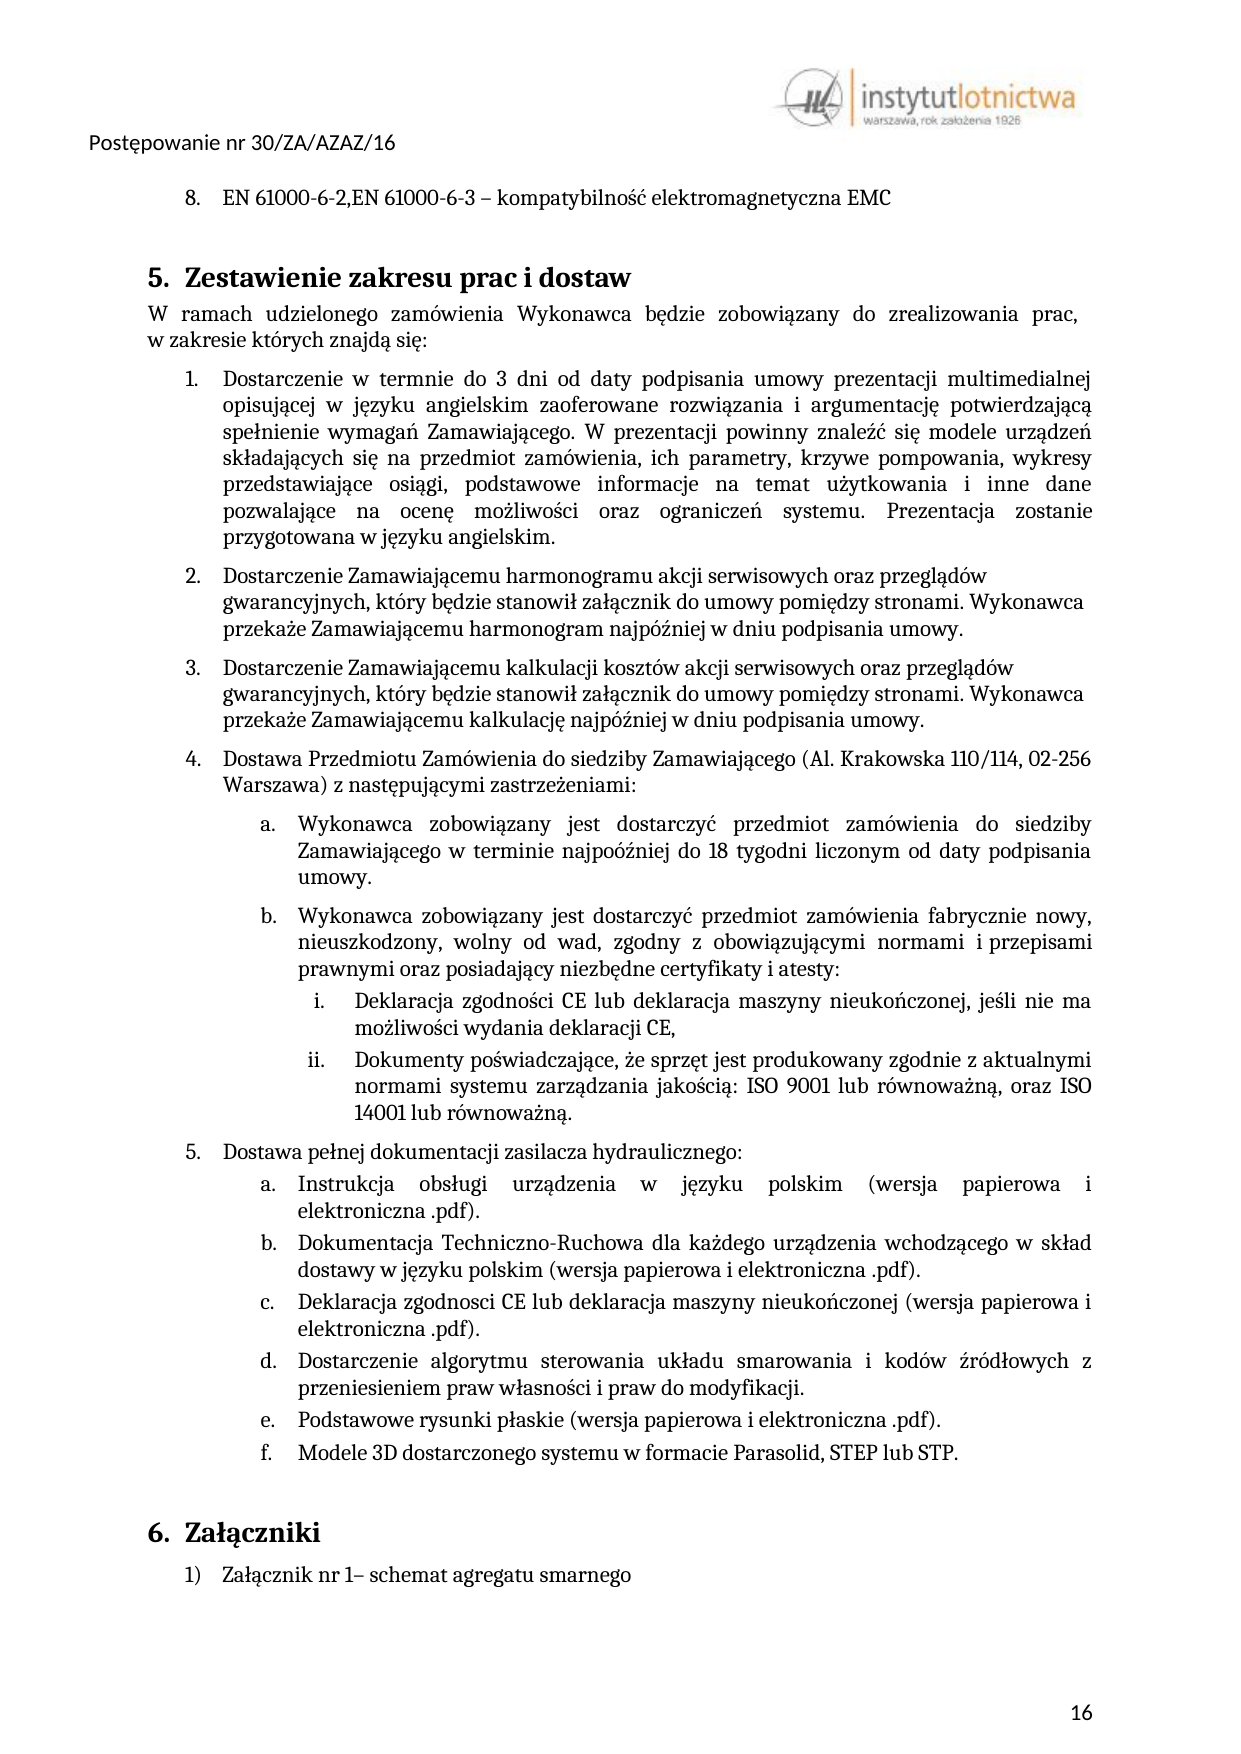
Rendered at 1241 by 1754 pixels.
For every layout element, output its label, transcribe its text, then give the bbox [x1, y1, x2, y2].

subtitle Zestawienie zakresu prac i dostaw [148, 261, 1093, 294]
list Wykonawca zobowiązany jest dostarczyć przedmiot zamówienia fabrycznie nowy, nieuszkodzony, wolny od wad, zgodny z obowiązującymi normami i przepisami prawnymi oraz posiadający niezbędne certyfikaty i atesty: [260, 903, 1093, 982]
list Dostawa pełnej dokumentacji zasilacza hydraulicznego: [185, 1138, 1093, 1165]
list EN 61000-6-2,EN 61000-6-3 – kompatybilność elektromagnetyczna EMC [185, 184, 1093, 211]
text W ramach udzielonego zamówienia Wykonawca będzie zobowiązany do zrealizowania prac, w zakresie których znajdą się: [148, 301, 1093, 353]
list Dostarczenie algorytmu sterowania układu smarowania i kodów źródłowych z przeniesieniem praw własności i praw do modyfikacji. [260, 1348, 1093, 1401]
list Dostarczenie w termnie do 3 dni od daty podpisania umowy prezentacji multimedialnej opisującej w języku angielskim zaoferowane rozwiązania i argumentację potwierdzającą spełnienie wymagań Zamawiającego. W prezentacji powinny znaleźć się modele urządzeń składających się na przedmiot zamówienia, ich parametry, krzywe pompowania, wykresy przedstawiające osiągi, podstawowe informacje na temat użytkowania i inne dane pozwalające na ocenę możliwości oraz ograniczeń systemu. Prezentacja zostanie przygotowana w języku angielskim. [185, 366, 1093, 550]
list Modele 3D dostarczonego systemu w formacie Parasolid, STEP lub STP. [260, 1439, 1093, 1466]
list Podstawowe rysunki płaskie (wersja papierowa i elektroniczna .pdf). [260, 1407, 1093, 1433]
subtitle Załączniki [148, 1516, 1093, 1549]
list Deklaracja zgodnosci CE lub deklaracja maszyny nieukończonej (wersja papierowa i elektroniczna .pdf). [260, 1289, 1093, 1342]
list Instrukcja obsługi urządzenia w języku polskim (wersja papierowa i elektroniczna .pdf). [260, 1171, 1093, 1224]
list Dostarczenie Zamawiającemu kalkulacji kosztów akcji serwisowych oraz przeglądów gwarancyjnych, który będzie stanowił załącznik do umowy pomiędzy stronami. Wykonawca przekaże Zamawiającemu kalkulację najpóźniej w dniu podpisania umowy. [185, 654, 1093, 733]
list Dokumentacja Techniczno-Ruchowa dla każdego urządzenia wchodzącego w skład dostawy w języku polskim (wersja papierowa i elektroniczna .pdf). [260, 1230, 1093, 1283]
list Dostarczenie Zamawiającemu harmonogramu akcji serwisowych oraz przeglądów gwarancyjnych, który będzie stanowił załącznik do umowy pomiędzy stronami. Wykonawca przekaże Zamawiającemu harmonogram najpóźniej w dniu podpisania umowy. [185, 563, 1093, 642]
list Dokumenty poświadczające, że sprzęt jest produkowany zgodnie z aktualnymi normami systemu zarządzania jakością: ISO 9001 lub równoważną, oraz ISO 14001 lub równoważną. [325, 1047, 1093, 1126]
list Dostawa Przedmiotu Zamówienia do siedziby Zamawiającego (Al. Krakowska 110/114, 02-256 Warszawa) z następującymi zastrzeżeniami: [185, 746, 1093, 798]
list Deklaracja zgodności CE lub deklaracja maszyny nieukończonej, jeśli nie ma możliwości wydania deklaracji CE, [325, 988, 1093, 1041]
picture [755, 44, 1093, 151]
list Wykonawca zobowiązany jest dostarczyć przedmiot zamówienia do siedziby Zamawiającego w terminie najpoóźniej do 18 tygodni liczonym od daty podpisania umowy. [260, 811, 1093, 890]
list Załącznik nr 1– schemat agregatu smarnego [185, 1562, 1093, 1588]
